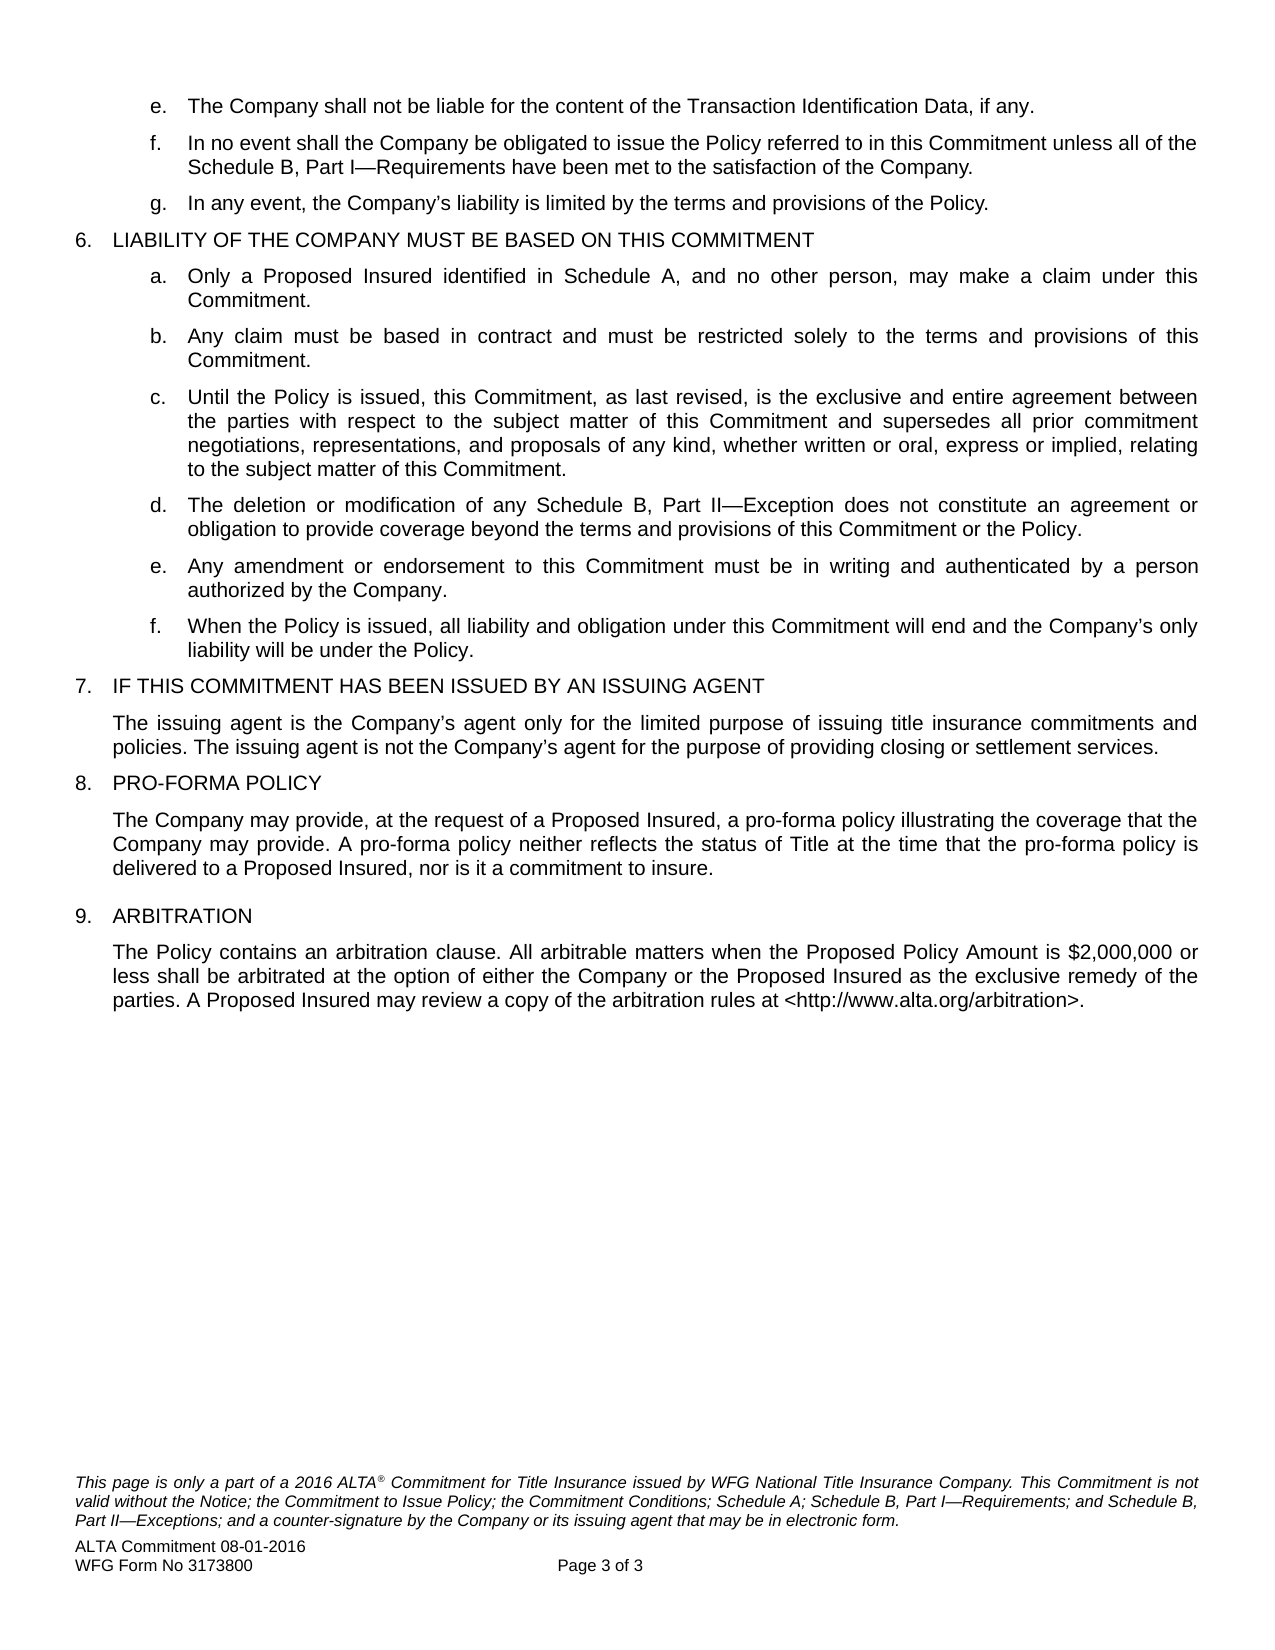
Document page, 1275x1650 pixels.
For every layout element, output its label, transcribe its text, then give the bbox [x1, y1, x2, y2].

list Until the Policy is issued, this Commitment, as last revised, is the exclusive and entire agreement between the parties with respect to the subject matter of this Commitment and supersedes all prior commitment negotiations, representations, and proposals of any kind, whether written or oral, express or implied, relating to the subject matter of this Commitment. [150, 385, 1200, 481]
list Only a Proposed Insured identified in Schedule A, and no other person, may make a claim under this Commitment. [150, 264, 1200, 312]
list Any amendment or endorsement to this Commitment must be in writing and authenticated by a person authorized by the Company. [150, 553, 1200, 601]
list When the Policy is issued, all liability and obligation under this Commitment will end and the Company’s only liability will be under the Policy. [150, 614, 1200, 662]
list The issuing agent is the Company’s agent only for the limited purpose of issuing title insurance commitments and policies. The issuing agent is not the Company’s agent for the purpose of providing closing or settlement services. [112, 711, 1200, 759]
list In no event shall the Company be obligated to issue the Policy referred to in this Commitment unless all of the Schedule B, Part I—Requirements have been met to the satisfaction of the Company. [150, 131, 1200, 178]
text 9. ARBITRATION [75, 903, 1200, 927]
list The Company may provide, at the request of a Proposed Insured, a pro-forma policy illustrating the coverage that the Company may provide. A pro-forma policy neither reflects the status of Title at the time that the pro-forma policy is delivered to a Proposed Insured, nor is it a commitment to insure. [112, 808, 1200, 879]
list PRO-FORMA POLICY [75, 771, 1200, 795]
list Any claim must be based in contract and must be restricted solely to the terms and provisions of this Commitment. [150, 324, 1200, 372]
list The Policy contains an arbitration clause. All arbitrable matters when the Proposed Policy Amount is $2,000,000 or less shall be arbitrated at the option of either the Company or the Proposed Insured as the exclusive remedy of the parties. A Proposed Insured may review a copy of the arbitration rules at <http://www.alta.org/arbitration>. [112, 940, 1200, 1012]
list LIABILITY OF THE COMPANY MUST BE BASED ON THIS COMMITMENT [75, 227, 1200, 251]
list IF THIS COMMITMENT HAS BEEN ISSUED BY AN ISSUING AGENT [75, 674, 1200, 698]
list The Company shall not be liable for the content of the Transaction Identification Data, if any. [150, 94, 1200, 118]
list The deletion or modification of any Schedule B, Part II—Exception does not constitute an agreement or obligation to provide coverage beyond the terms and provisions of this Commitment or the Policy. [150, 493, 1200, 541]
list In any event, the Company’s liability is limited by the terms and provisions of the Policy. [150, 191, 1200, 215]
